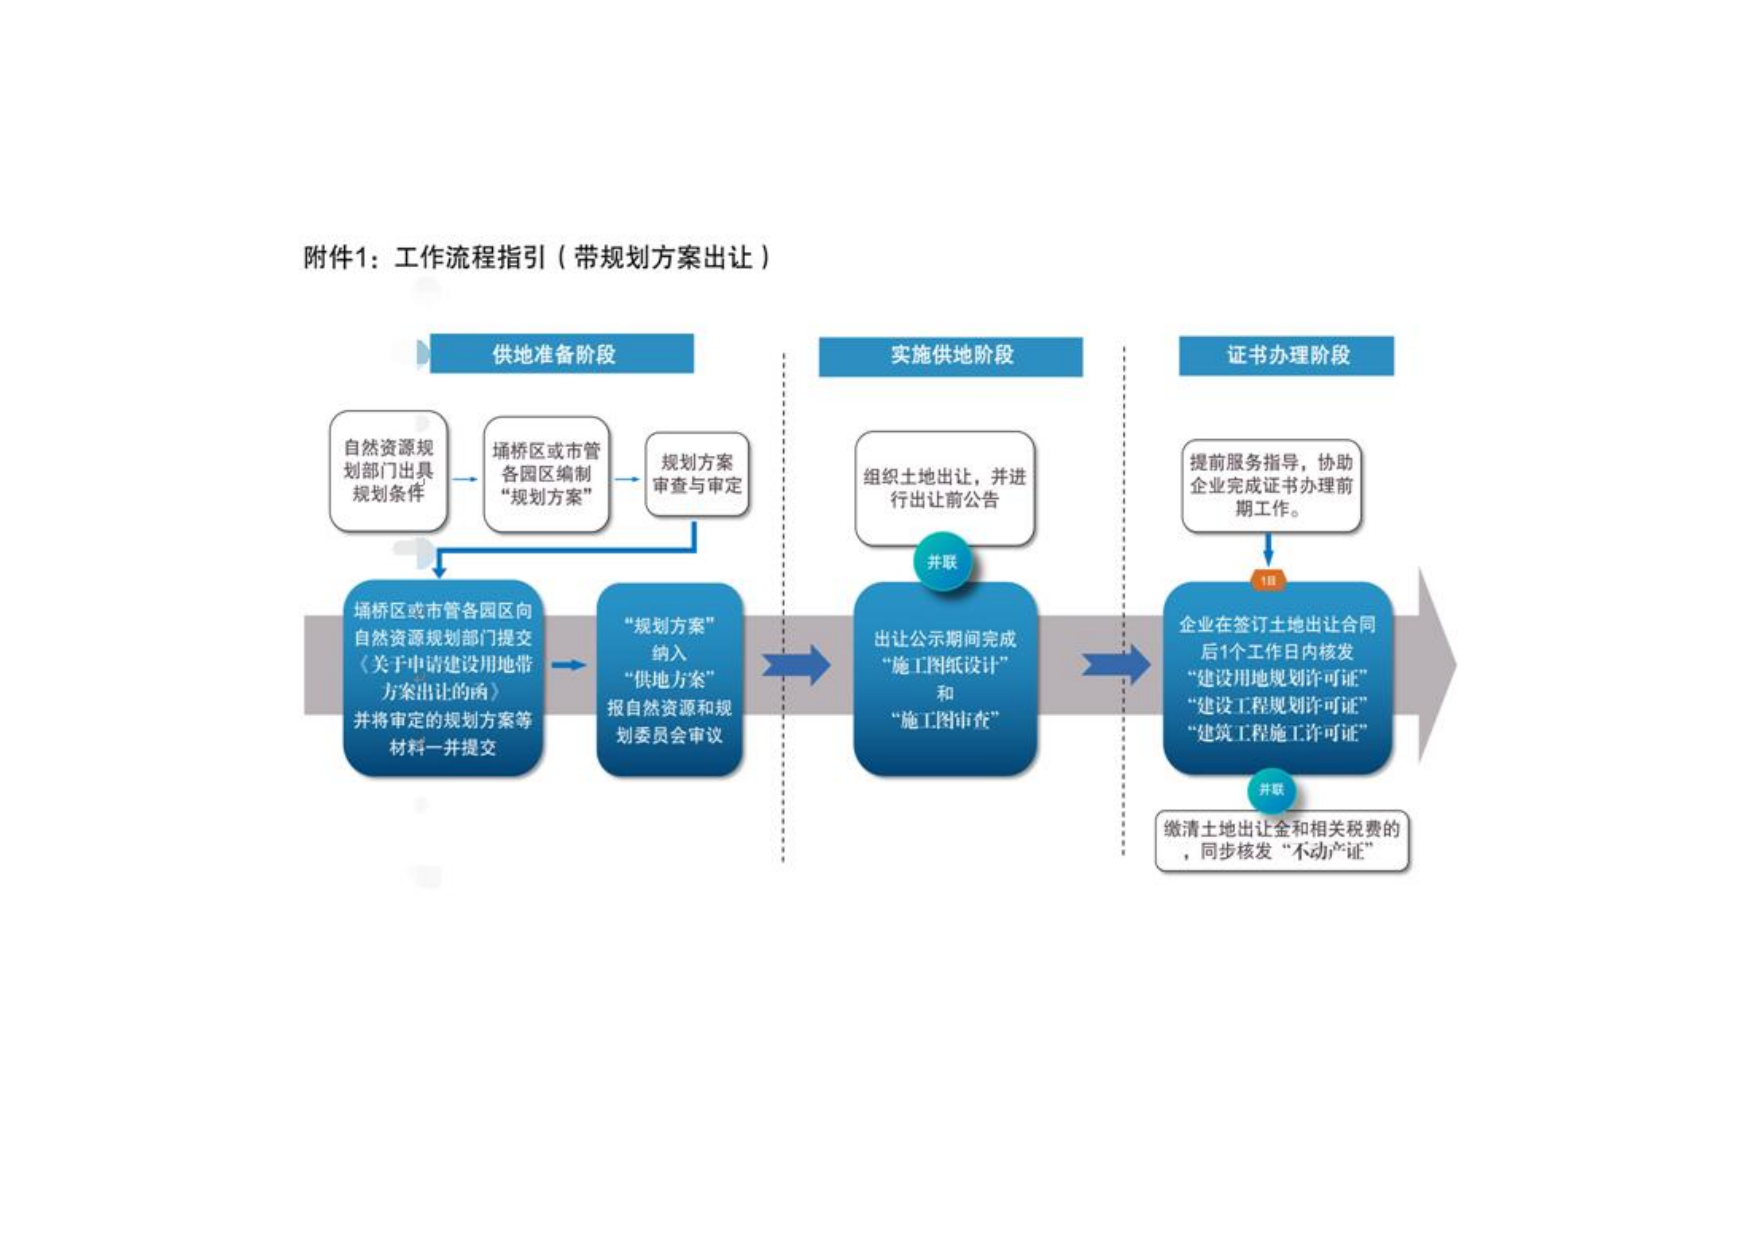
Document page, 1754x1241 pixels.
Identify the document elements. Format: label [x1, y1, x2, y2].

picture [274, 197, 1480, 923]
